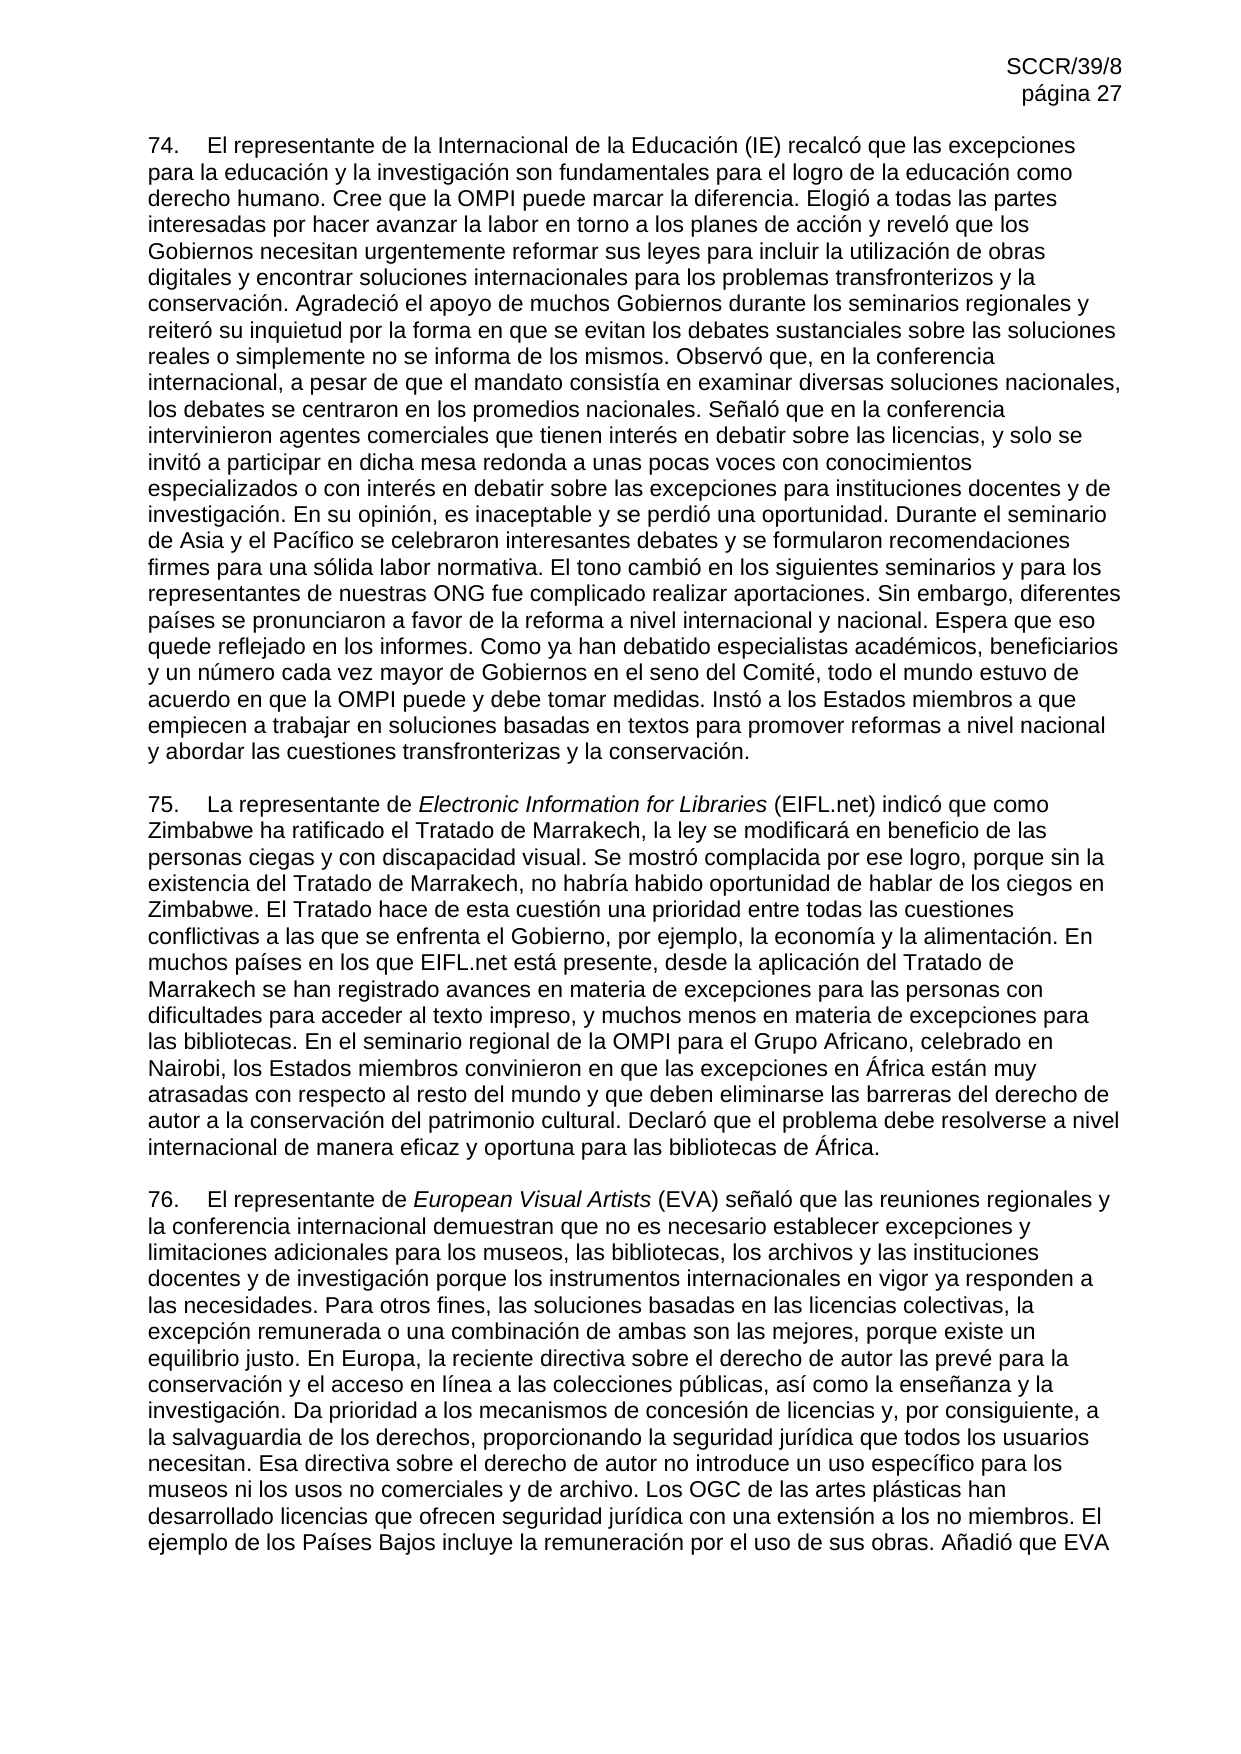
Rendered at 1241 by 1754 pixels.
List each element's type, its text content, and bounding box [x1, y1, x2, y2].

list El representante de la Internacional de la Educación (IE) recalcó que las excepciones para la educación y la investigación son fundamentales para el logro de la educación como derecho humano. Cree que la OMPI puede marcar la diferencia. Elogió a todas las partes interesadas por hacer avanzar la labor en torno a los planes de acción y reveló que los Gobiernos necesitan urgentemente reformar sus leyes para incluir la utilización de obras digitales y encontrar soluciones internacionales para los problemas transfronterizos y la conservación. Agradeció el apoyo de muchos Gobiernos durante los seminarios regionales y reiteró su inquietud por la forma en que se evitan los debates sustanciales sobre las soluciones reales o simplemente no se informa de los mismos. Observó que, en la conferencia internacional, a pesar de que el mandato consistía en examinar diversas soluciones nacionales, los debates se centraron en los promedios nacionales. Señaló que en la conferencia intervinieron agentes comerciales que tienen interés en debatir sobre las licencias, y solo se invitó a participar en dicha mesa redonda a unas pocas voces con conocimientos especializados o con interés en debatir sobre las excepciones para instituciones docentes y de investigación. En su opinión, es inaceptable y se perdió una oportunidad. Durante el seminario de Asia y el Pacífico se celebraron interesantes debates y se formularon recomendaciones firmes para una sólida labor normativa. El tono cambió en los siguientes seminarios y para los representantes de nuestras ONG fue complicado realizar aportaciones. Sin embargo, diferentes países se pronunciaron a favor de la reforma a nivel internacional y nacional. Espera que eso quede reflejado en los informes. Como ya han debatido especialistas académicos, beneficiarios y un número cada vez mayor de Gobiernos en el seno del Comité, todo el mundo estuvo de acuerdo en que la OMPI puede y debe tomar medidas. Instó a los Estados miembros a que empiecen a trabajar en soluciones basadas en textos para promover reformas a nivel nacional y abordar las cuestiones transfronterizas y la conservación. [148, 132, 1122, 765]
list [148, 1186, 1122, 1555]
list La representante de Electronic Information for Libraries (EIFL.net) indicó que como Zimbabwe ha ratificado el Tratado de Marrakech, la ley se modificará en beneficio de las personas ciegas y con discapacidad visual. Se mostró complacida por ese logro, porque sin la existencia del Tratado de Marrakech, no habría habido oportunidad de hablar de los ciegos en Zimbabwe. El Tratado hace de esta cuestión una prioridad entre todas las cuestiones conflictivas a las que se enfrenta el Gobierno, por ejemplo, la economía y la alimentación. En muchos países en los que EIFL.net está presente, desde la aplicación del Tratado de Marrakech se han registrado avances en materia de excepciones para las personas con dificultades para acceder al texto impreso, y muchos menos en materia de excepciones para las bibliotecas. En el seminario regional de la OMPI para el Grupo Africano, celebrado en Nairobi, los Estados miembros convinieron en que las excepciones en África están muy atrasadas con respecto al resto del mundo y que deben eliminarse las barreras del derecho de autor a la conservación del patrimonio cultural. Declaró que el problema debe resolverse a nivel internacional de manera eficaz y oportuna para las bibliotecas de África. [148, 791, 1122, 1160]
